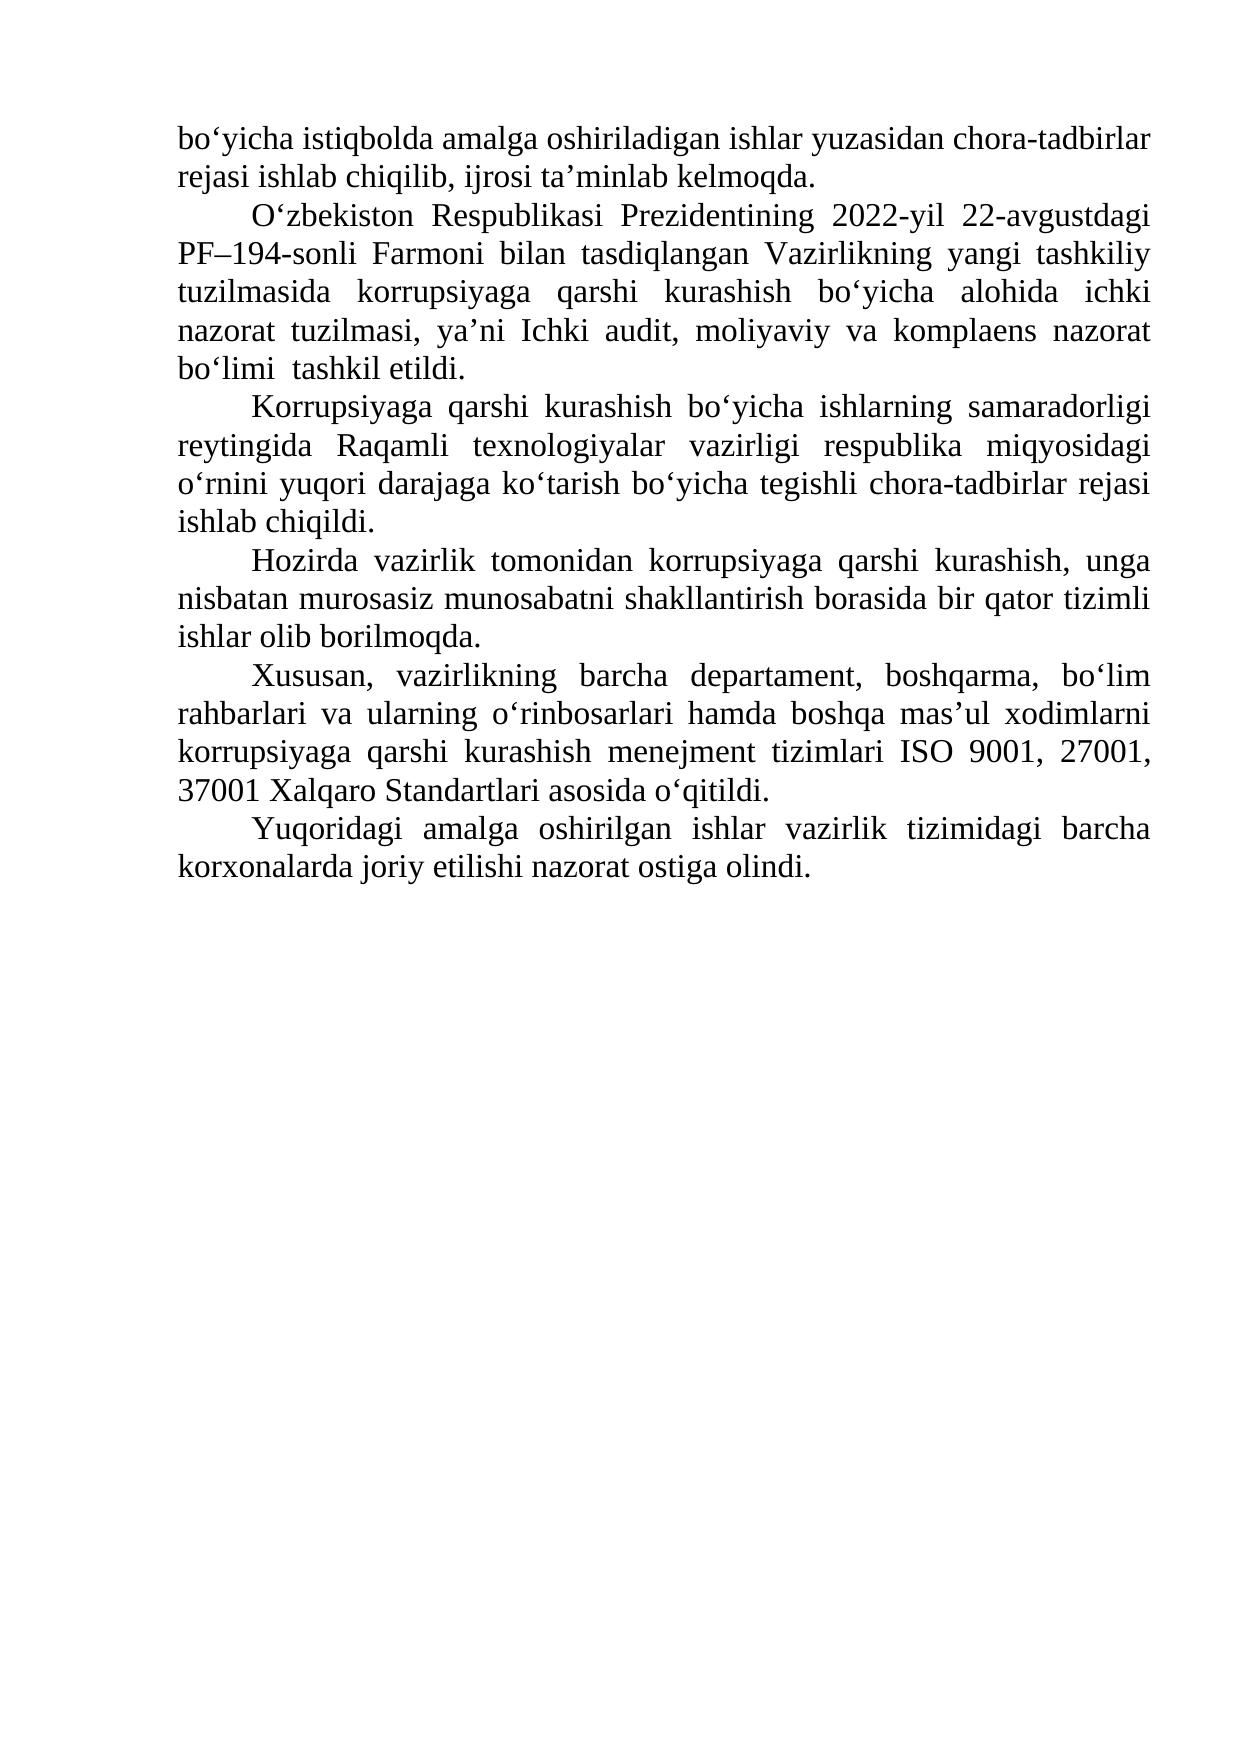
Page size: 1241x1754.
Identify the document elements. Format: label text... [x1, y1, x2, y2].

text Yuqoridagi amalga oshirilgan ishlar vazirlik tizimidagi barcha korxonalarda joriy etilishi nazorat ostiga olindi. [177, 808, 1152, 885]
text Korrupsiyaga qarshi kurashish bo‘yicha ishlarning samaradorligi reytingida Raqamli texnologiyalar vazirligi respublika miqyosidagi o‘rnini yuqori darajaga ko‘tarish bo‘yicha tegishli chora-tadbirlar rejasi ishlab chiqildi. [177, 386, 1152, 540]
text Xususan, vazirlikning barcha departament, boshqarma, bo‘lim rahbarlari va ularning o‘rinbosarlari hamda boshqa mas’ul xodimlarni korrupsiyaga qarshi kurashish menejment tizimlari ISO 9001, 27001, 37001 Xalqaro Standartlari asosida o‘qitildi. [177, 655, 1152, 808]
text Hozirda vazirlik tomonidan korrupsiyaga qarshi kurashish, unga nisbatan murosasiz munosabatni shakllantirish borasida bir qator tizimli ishlar olib borilmoqda. [177, 540, 1152, 655]
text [177, 118, 1152, 195]
text O‘zbekiston Respublikasi Prezidentining 2022-yil 22-avgustdagi PF–194-sonli Farmoni bilan tasdiqlangan Vazirlikning yangi tashkiliy tuzilmasida korrupsiyaga qarshi kurashish bo‘yicha alohida ichki nazorat tuzilmasi, ya’ni Ichki audit, moliyaviy va komplaens nazorat bo‘limi tashkil etildi. [177, 195, 1152, 386]
